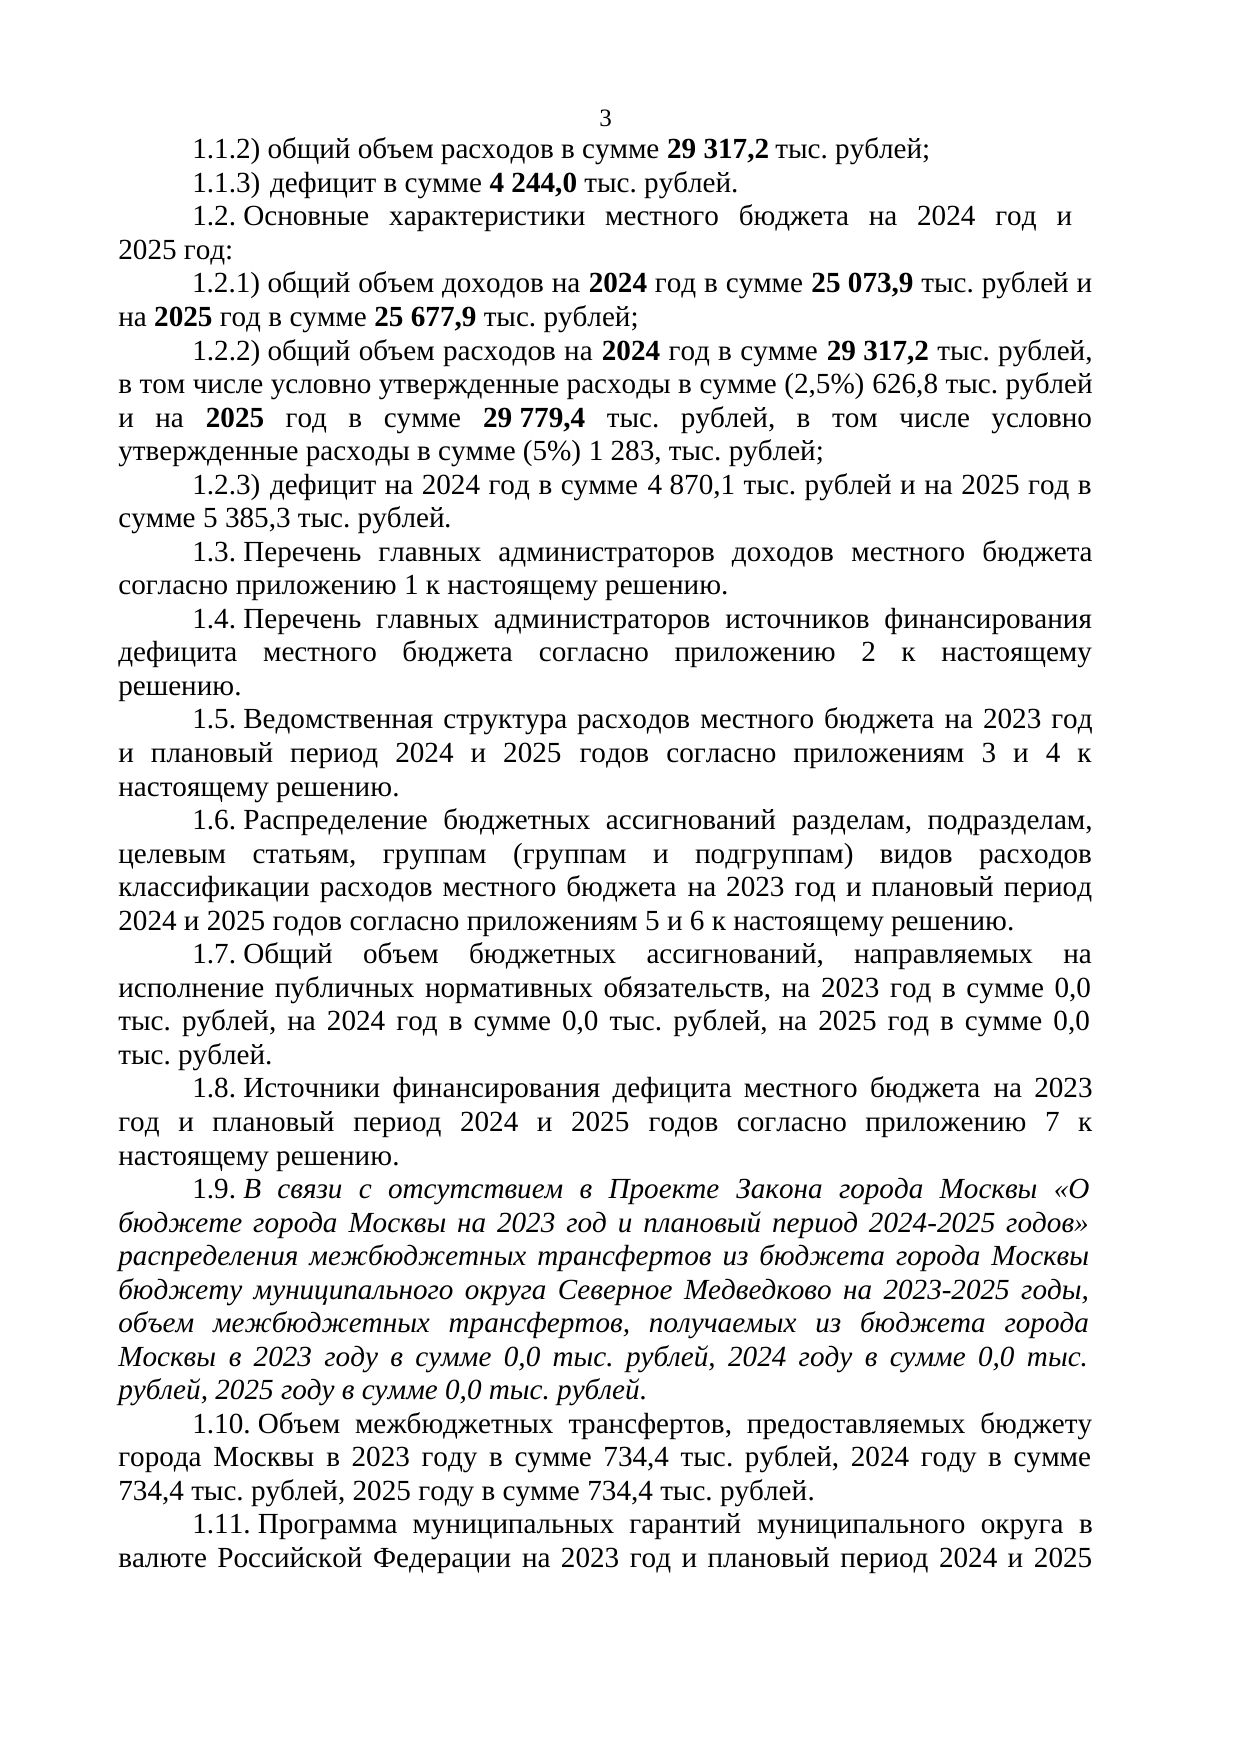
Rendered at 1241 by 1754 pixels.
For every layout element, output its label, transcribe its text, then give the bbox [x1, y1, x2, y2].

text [118, 1507, 1092, 1574]
text 1.2.3) дефицит на 2024 год в сумме 4 870,1 тыс. рублей и на 2025 год в сумме 5 385,3 тыс. рублей. [118, 467, 1092, 534]
text 1.2.2) общий объем расходов на 2024 год в сумме 29 317,2 тыс. рублей, в том числе условно утвержденные расходы в сумме (2,5%) 626,8 тыс. рублей и на 2025 год в сумме 29 779,4 тыс. рублей, в том числе условно утвержденные расходы в сумме (5%) 1 283, тыс. рублей; [118, 333, 1092, 467]
text 1.8. Источники финансирования дефицита местного бюджета на 2023 год и плановый период 2024 и 2025 годов согласно приложению 7 к настоящему решению. [118, 1071, 1092, 1171]
text 1.9. В связи с отсутствием в Проекте Закона города Москвы «О бюджете города Москвы на 2023 год и плановый период 2024-2025 годов» распределения межбюджетных трансфертов из бюджета города Москвы бюджету муниципального округа Северное Медведково на 2023-2025 годы, объем межбюджетных трансфертов, получаемых из бюджета города Москвы в 2023 году в сумме 0,0 тыс. рублей, 2024 году в сумме 0,0 тыс. рублей, 2025 году в сумме 0,0 тыс. рублей. [118, 1171, 1092, 1406]
text 1.3. Перечень главных администраторов доходов местного бюджета согласно приложению 1 к настоящему решению. [118, 534, 1092, 601]
text 1.2. Основные характеристики местного бюджета на 2024 год и 2025 год: [118, 198, 1092, 266]
text 1.2.1) общий объем доходов на 2024 год в сумме 25 073,9 тыс. рублей и на 2025 год в сумме 25 677,9 тыс. рублей; [118, 266, 1092, 333]
text 1.6. Распределение бюджетных ассигнований разделам, подразделам, целевым статьям, группам (группам и подгруппам) видов расходов классификации расходов местного бюджета на 2023 год и плановый период 2024 и 2025 годов согласно приложениям 5 и 6 к настоящему решению. [118, 802, 1092, 936]
text 1.7. Общий объем бюджетных ассигнований, направляемых на исполнение публичных нормативных обязательств, на 2023 год в сумме 0,0 тыс. рублей, на 2024 год в сумме 0,0 тыс. рублей, на 2025 год в сумме 0,0 тыс. рублей. [118, 936, 1092, 1071]
text 1.1.3) дефицит в сумме 4 244,0 тыс. рублей. [118, 165, 1092, 198]
text 1.5. Ведомственная структура расходов местного бюджета на 2023 год и плановый период 2024 и 2025 годов согласно приложениям 3 и 4 к настоящему решению. [118, 702, 1092, 802]
text 1.4. Перечень главных администраторов источников финансирования дефицита местного бюджета согласно приложению 2 к настоящему решению. [118, 601, 1092, 702]
text 1.1.2) общий объем расходов в сумме 29 317,2 тыс. рублей; [118, 131, 1092, 165]
text 1.10. Объем межбюджетных трансфертов, предоставляемых бюджету города Москвы в 2023 году в сумме 734,4 тыс. рублей, 2024 году в сумме 734,4 тыс. рублей, 2025 году в сумме 734,4 тыс. рублей. [118, 1406, 1092, 1507]
